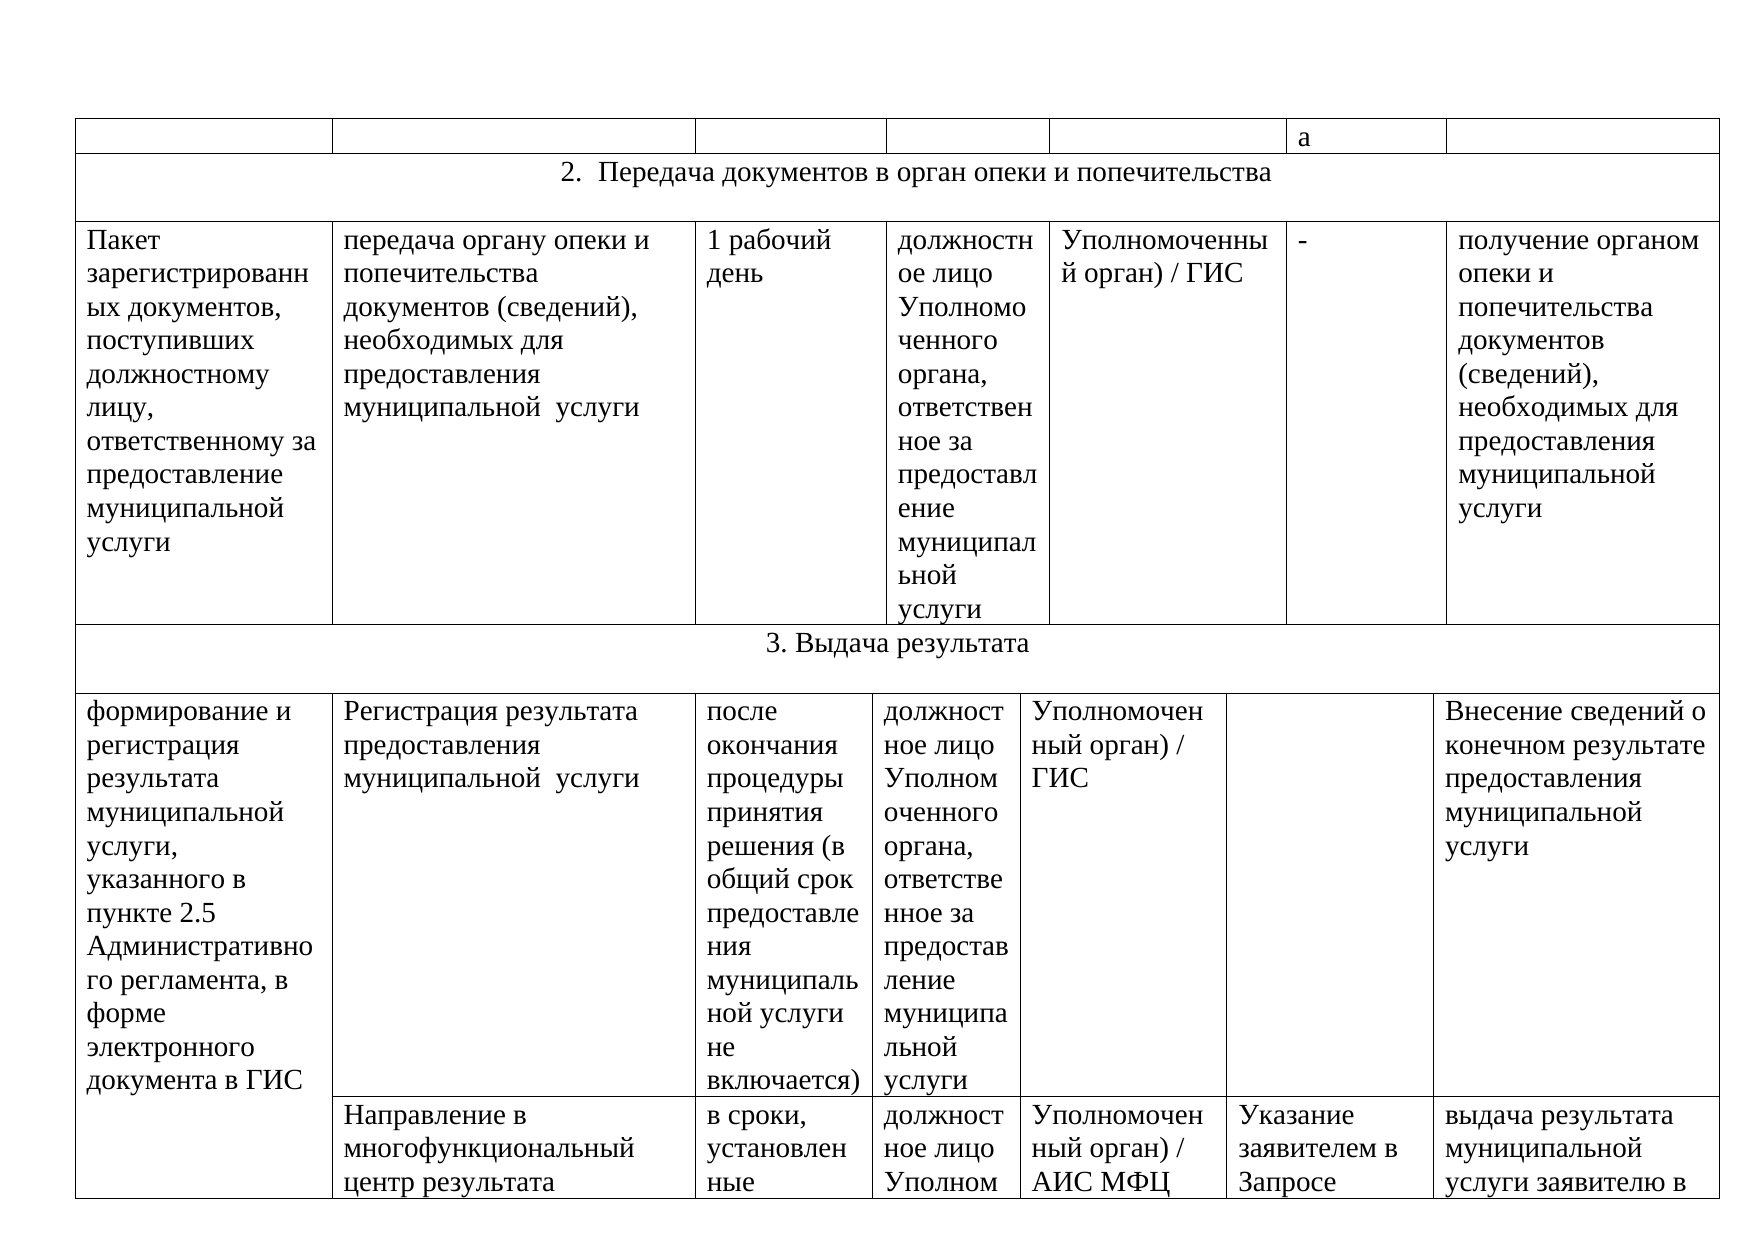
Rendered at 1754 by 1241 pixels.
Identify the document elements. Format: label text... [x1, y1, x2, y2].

table_cell должностное лицо Уполномоченного органа, ответственное за предоставление муниципальной услуги [887, 222, 1049, 624]
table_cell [873, 1097, 1020, 1198]
table_cell 3. Выдача результата [76, 625, 1719, 692]
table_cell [1021, 1097, 1226, 1198]
table_cell получение органом опеки и попечительства документов (сведений), необходимых для предоставления муниципальной услуги [1447, 222, 1719, 624]
table_cell формирование и регистрация результата муниципальной услуги, указанного в пункте 2.5 Административного регламента, в форме электронного документа в ГИС [76, 694, 332, 1198]
table_cell Передача документов в орган опеки и попечительства [76, 154, 1719, 221]
table_cell Уполномоченный орган) / ГИС [1050, 222, 1286, 624]
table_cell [1227, 1097, 1433, 1198]
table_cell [696, 1097, 872, 1198]
table_cell [1227, 694, 1433, 1096]
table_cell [333, 119, 695, 153]
table_cell Внесение сведений о конечном результате предоставления муниципальной услуги [1434, 694, 1719, 1096]
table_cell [1287, 119, 1446, 153]
table_cell передача органу опеки и попечительства документов (сведений), необходимых для предоставления муниципальной услуги [333, 222, 695, 624]
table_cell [1434, 1097, 1719, 1198]
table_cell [333, 1097, 695, 1198]
table_cell должностное лицо Уполномоченного органа, ответственное за предоставление муниципальной услуги [873, 694, 1020, 1096]
table_cell - [1287, 222, 1446, 624]
table_cell Регистрация результата предоставления муниципальной услуги [333, 694, 695, 1096]
table_cell Уполномоченный орган) / ГИС [1021, 694, 1226, 1096]
table_cell 1 рабочий день [696, 222, 886, 624]
table_cell Пакет зарегистрированных документов, поступивших должностному лицу, ответственному за предоставление муниципальной услуги [76, 222, 332, 624]
table_cell после окончания процедуры принятия решения (в общий срок предоставления муниципальной услуги не включается) [696, 694, 872, 1096]
